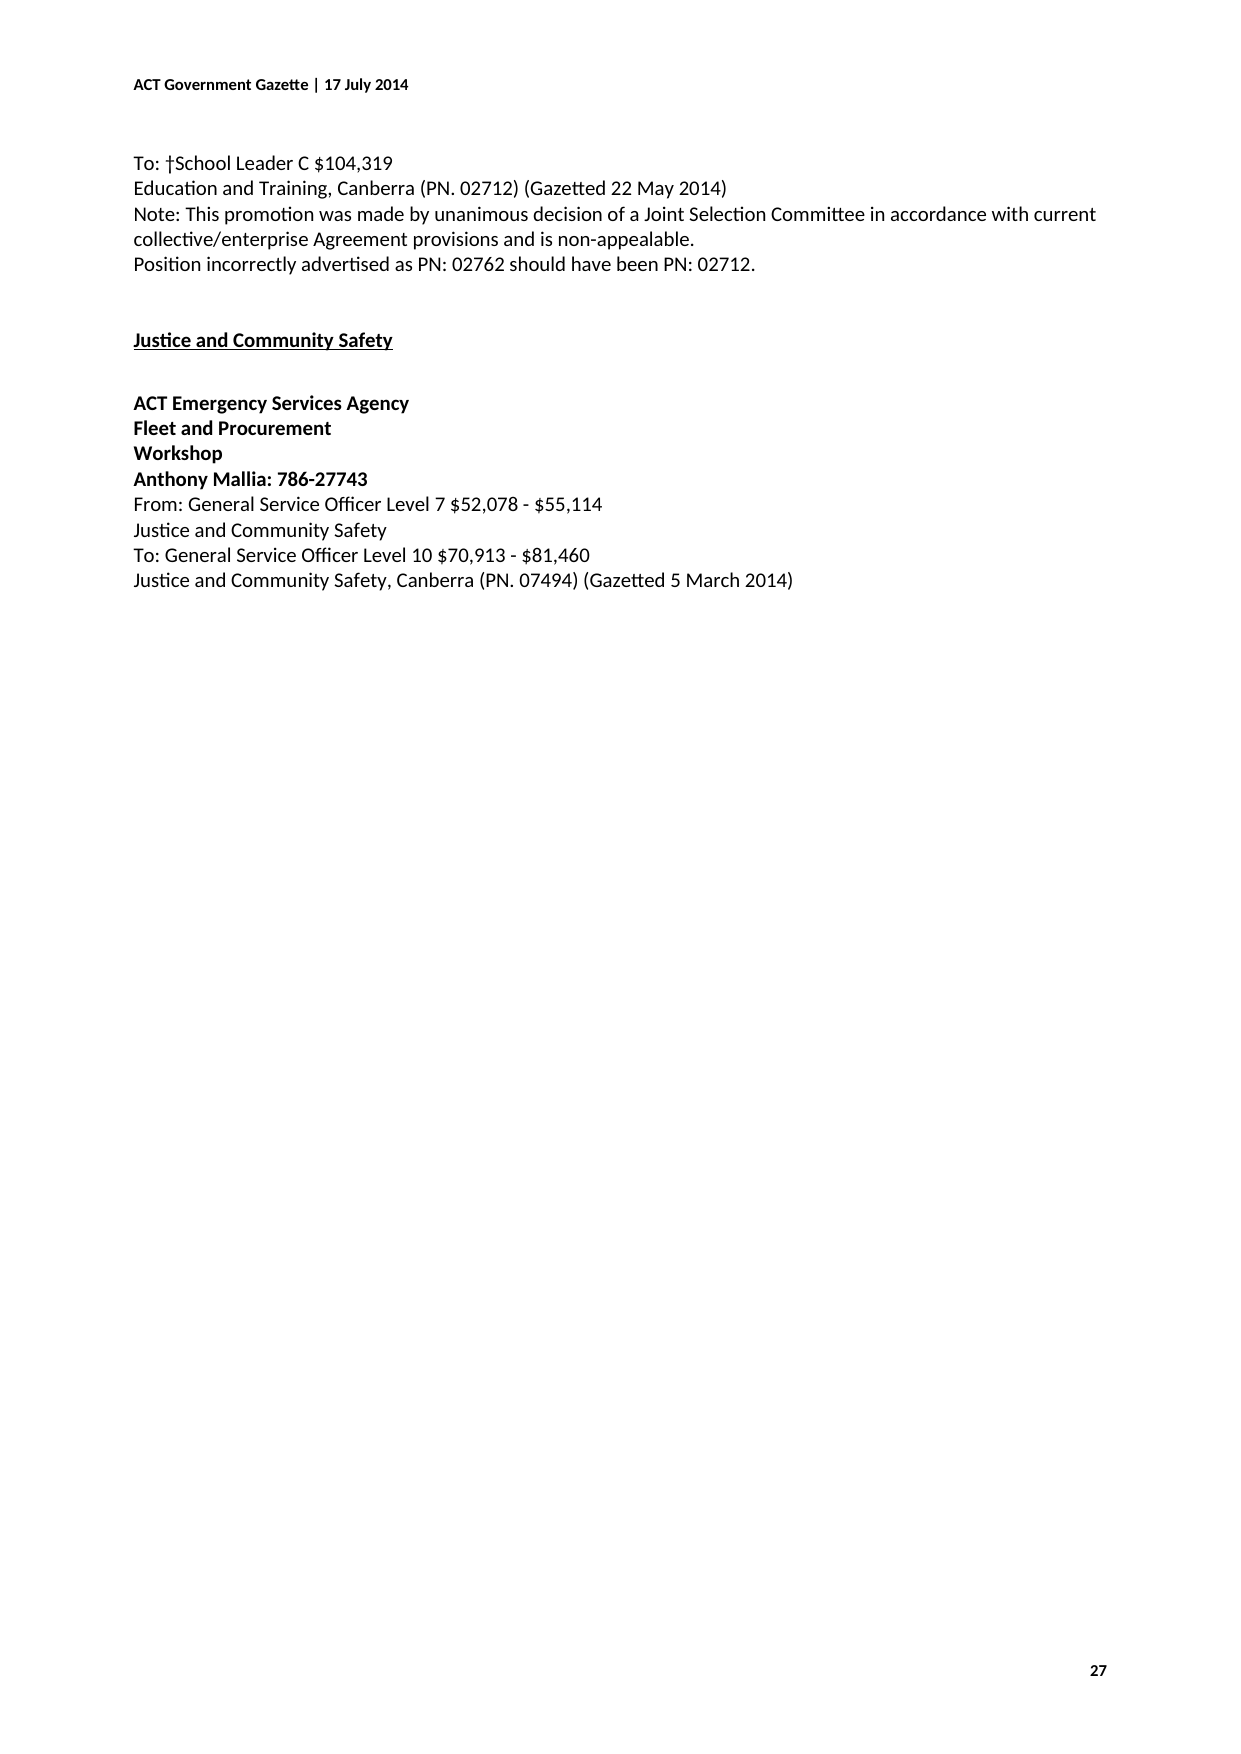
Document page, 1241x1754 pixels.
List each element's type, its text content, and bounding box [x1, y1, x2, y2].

text From: General Service Officer Level 7 $52,078 - $55,114 [133, 491, 1107, 517]
subtitle Justice and Community Safety [133, 327, 1107, 353]
text To: General Service Officer Level 10 $70,913 - $81,460 [133, 542, 1107, 568]
text Position incorrectly advertised as PN: 02762 should have been PN: 02712. [133, 252, 1107, 277]
text Note: This promotion was made by unanimous decision of a Joint Selection Committee in accordance with current [133, 201, 1107, 226]
text collective/enterprise Agreement provisions and is non-appealable. [133, 226, 1107, 252]
text ACT Emergency Services Agency [133, 390, 1107, 415]
text Education and Training, Canberra (PN. 02712) (Gazetted 22 May 2014) [133, 175, 1107, 201]
text Workshop [133, 441, 1107, 466]
text Anthony Mallia: 786-27743 [133, 466, 1107, 491]
text Fleet and Procurement [133, 415, 1107, 441]
text To: †School Leader C $104,319 [133, 150, 1107, 175]
text Justice and Community Safety, Canberra (PN. 07494) (Gazetted 5 March 2014) [133, 568, 1107, 593]
text Justice and Community Safety [133, 517, 1107, 542]
